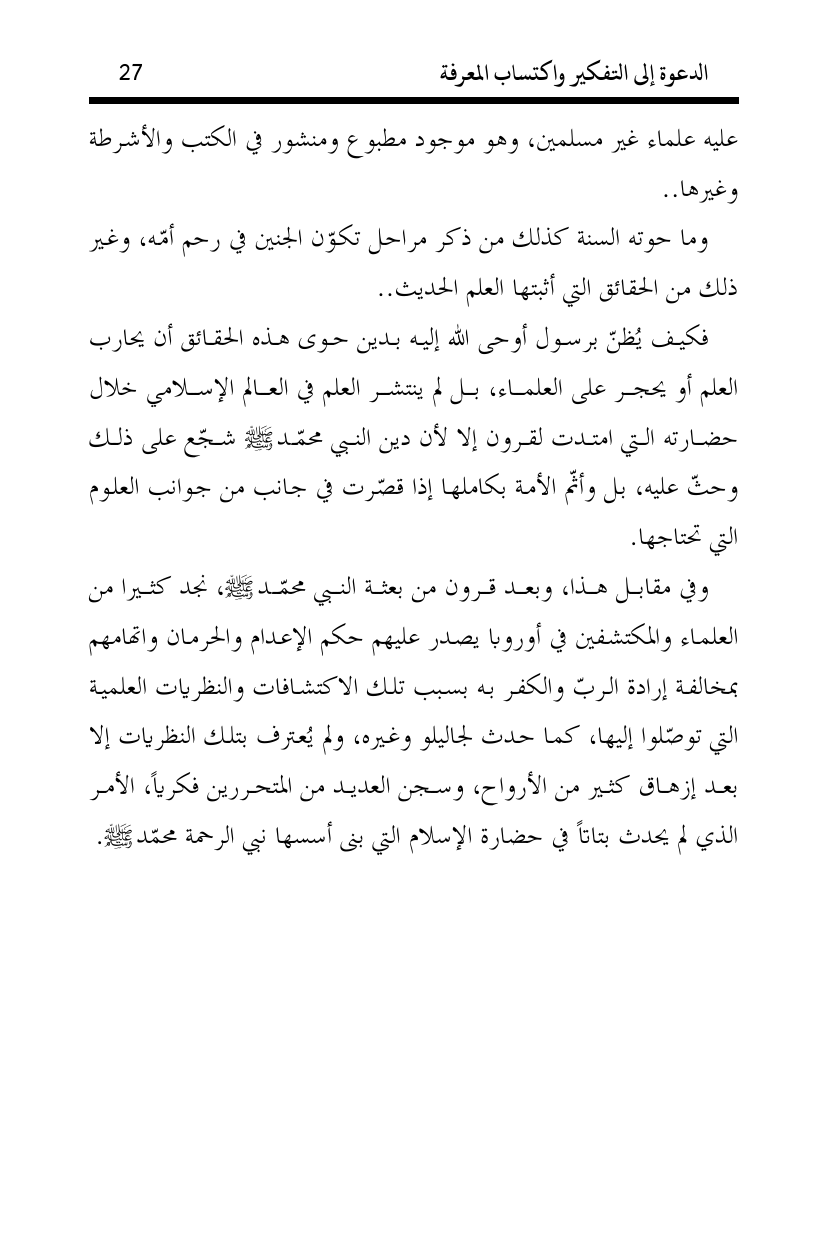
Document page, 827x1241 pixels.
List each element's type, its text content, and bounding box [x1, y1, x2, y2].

text وفي مقابل هذا، وبعد قرون من بعثة النبي محمّد ج، نجد كثيرا من العلماء والمكتشفين في أوروبا يصدر عليهم حكم الإعدام والحرمان واتهامهم بمخالفة إرادة الربّ والكفر به بسبب تلك الاكتشافات والنظريات العلمية التي توصّلوا إليها، كما حدث لجاليلو وغيره، ولم يُعترف بتلك النظريات إلا بعد إزهاق كثير من الأرواح، وسجن العديد من المتحررين فكرياً، الأمر الذي لم يحدث بتاتاً في حضارة الإسلام التي بنى أسسها نبي الرحمة محمّد ج. [89, 563, 738, 862]
text فكيف يُظنّ برسول أوحى الله إليه بدين حوى هذه الحقائق أن يحارب العلم أو يحجر على العلماء، بل لم ينتشر العلم في العالم الإسلامي خلال حضارته التي امتدت لقرون إلا لأن دين النبي محمّد ج شجّع على ذلك وحثّ عليه، بل وأثّم الأمة بكاملها إذا قصّرت في جانب من جوانب العلوم التي تحتاجها. [89, 314, 738, 563]
text وما حوته السنة كذلك من ذكر مراحل تكوّن الجنين في رحم أمّه، وغير ذلك من الحقائق التي أثبتها العلم الحديث.. [89, 215, 738, 314]
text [89, 115, 738, 215]
